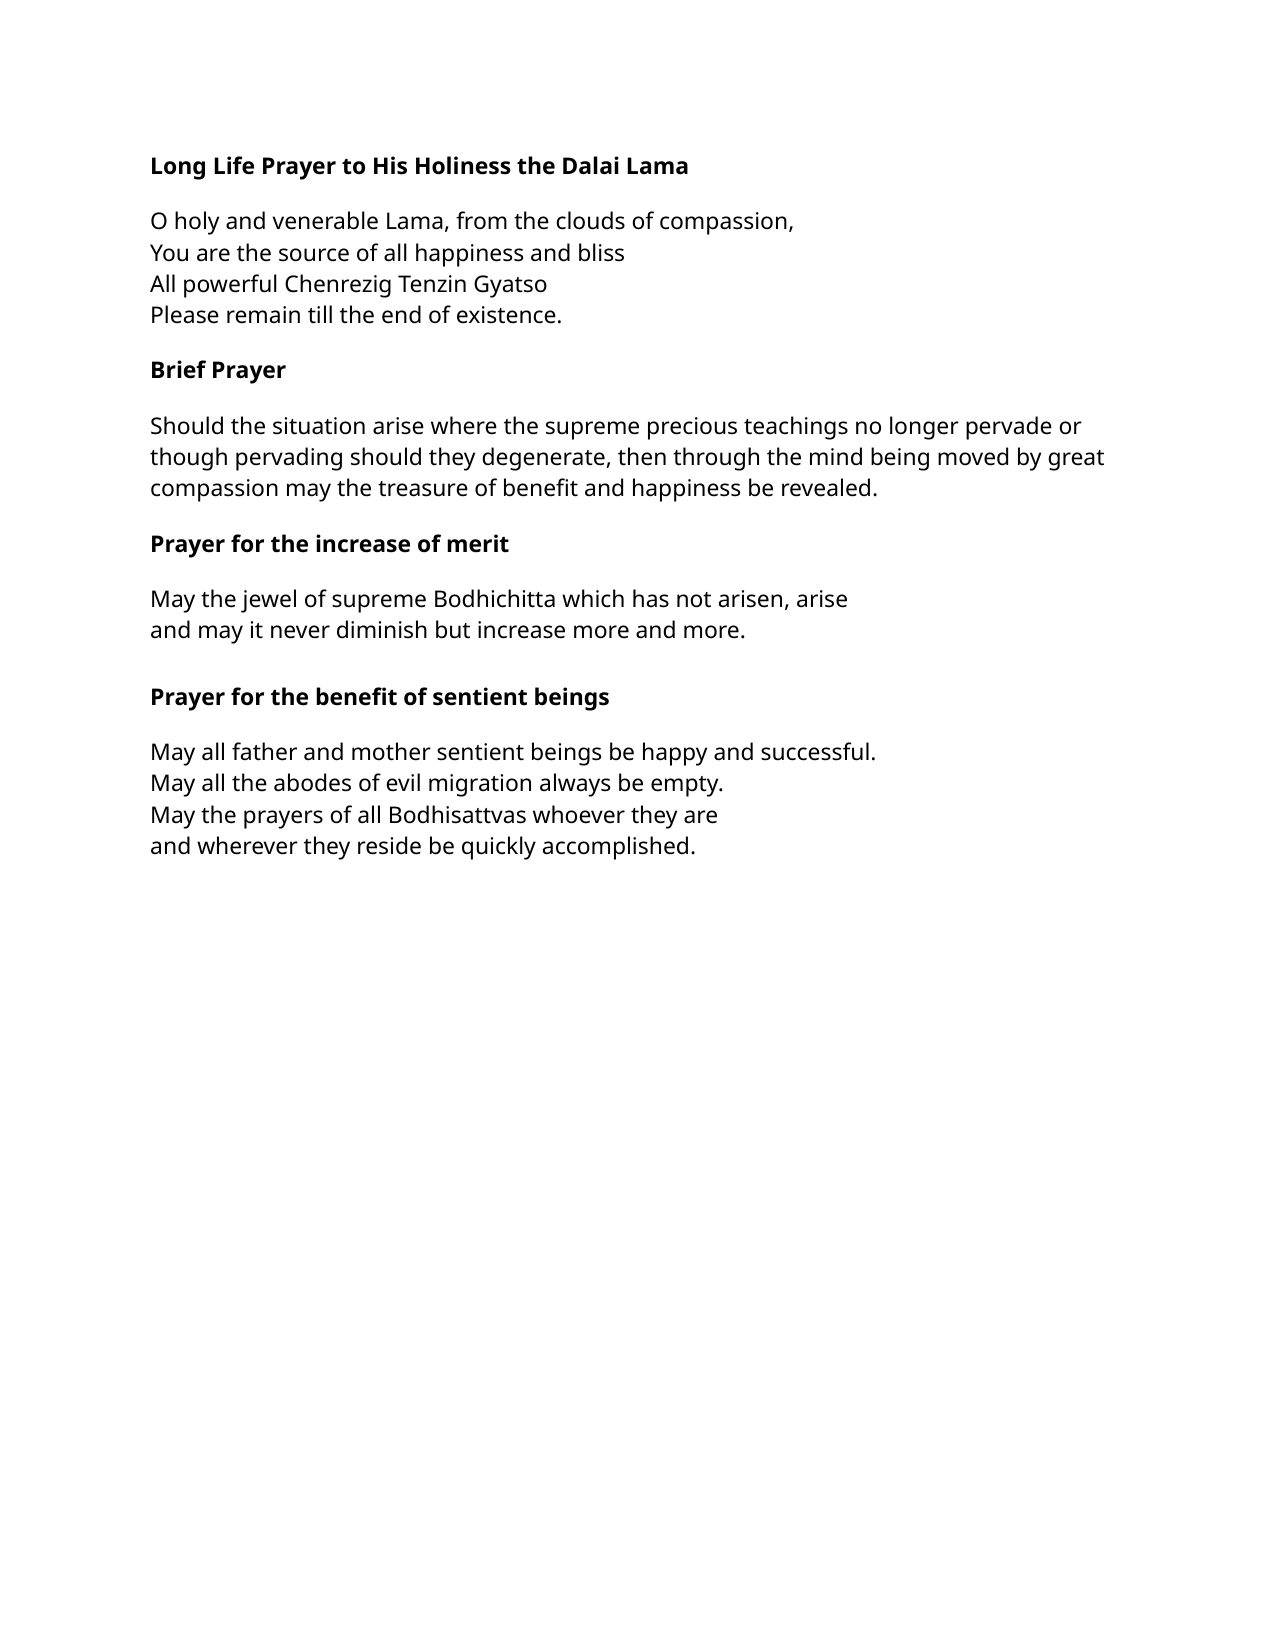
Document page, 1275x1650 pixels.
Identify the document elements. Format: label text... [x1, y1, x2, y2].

text Long Life Prayer to His Holiness the Dalai Lama [150, 150, 1125, 205]
text Prayer for the increase of merit [150, 527, 1125, 583]
text Should the situation arise where the supreme precious teachings no longer pervade or though pervading should they degenerate, then through the mind being moved by great compassion may the treasure of benefit and happiness be revealed. [150, 410, 1125, 527]
text Prayer for the benefit of sentient beings [150, 681, 1125, 736]
text Brief Prayer [150, 354, 1125, 410]
text May the jewel of supreme Bodhichitta which has not arisen, arise and may it never diminish but increase more and more. [150, 583, 1125, 669]
text May all father and mother sentient beings be happy and successful. May all the abodes of evil migration always be empty. May the prayers of all Bodhisattvas whoever they are and wherever they reside be quickly accomplished. [150, 736, 1125, 861]
text O holy and venerable Lama, from the clouds of compassion, You are the source of all happiness and bliss All powerful Chenrezig Tenzin Gyatso Please remain till the end of existence. [150, 205, 1125, 354]
